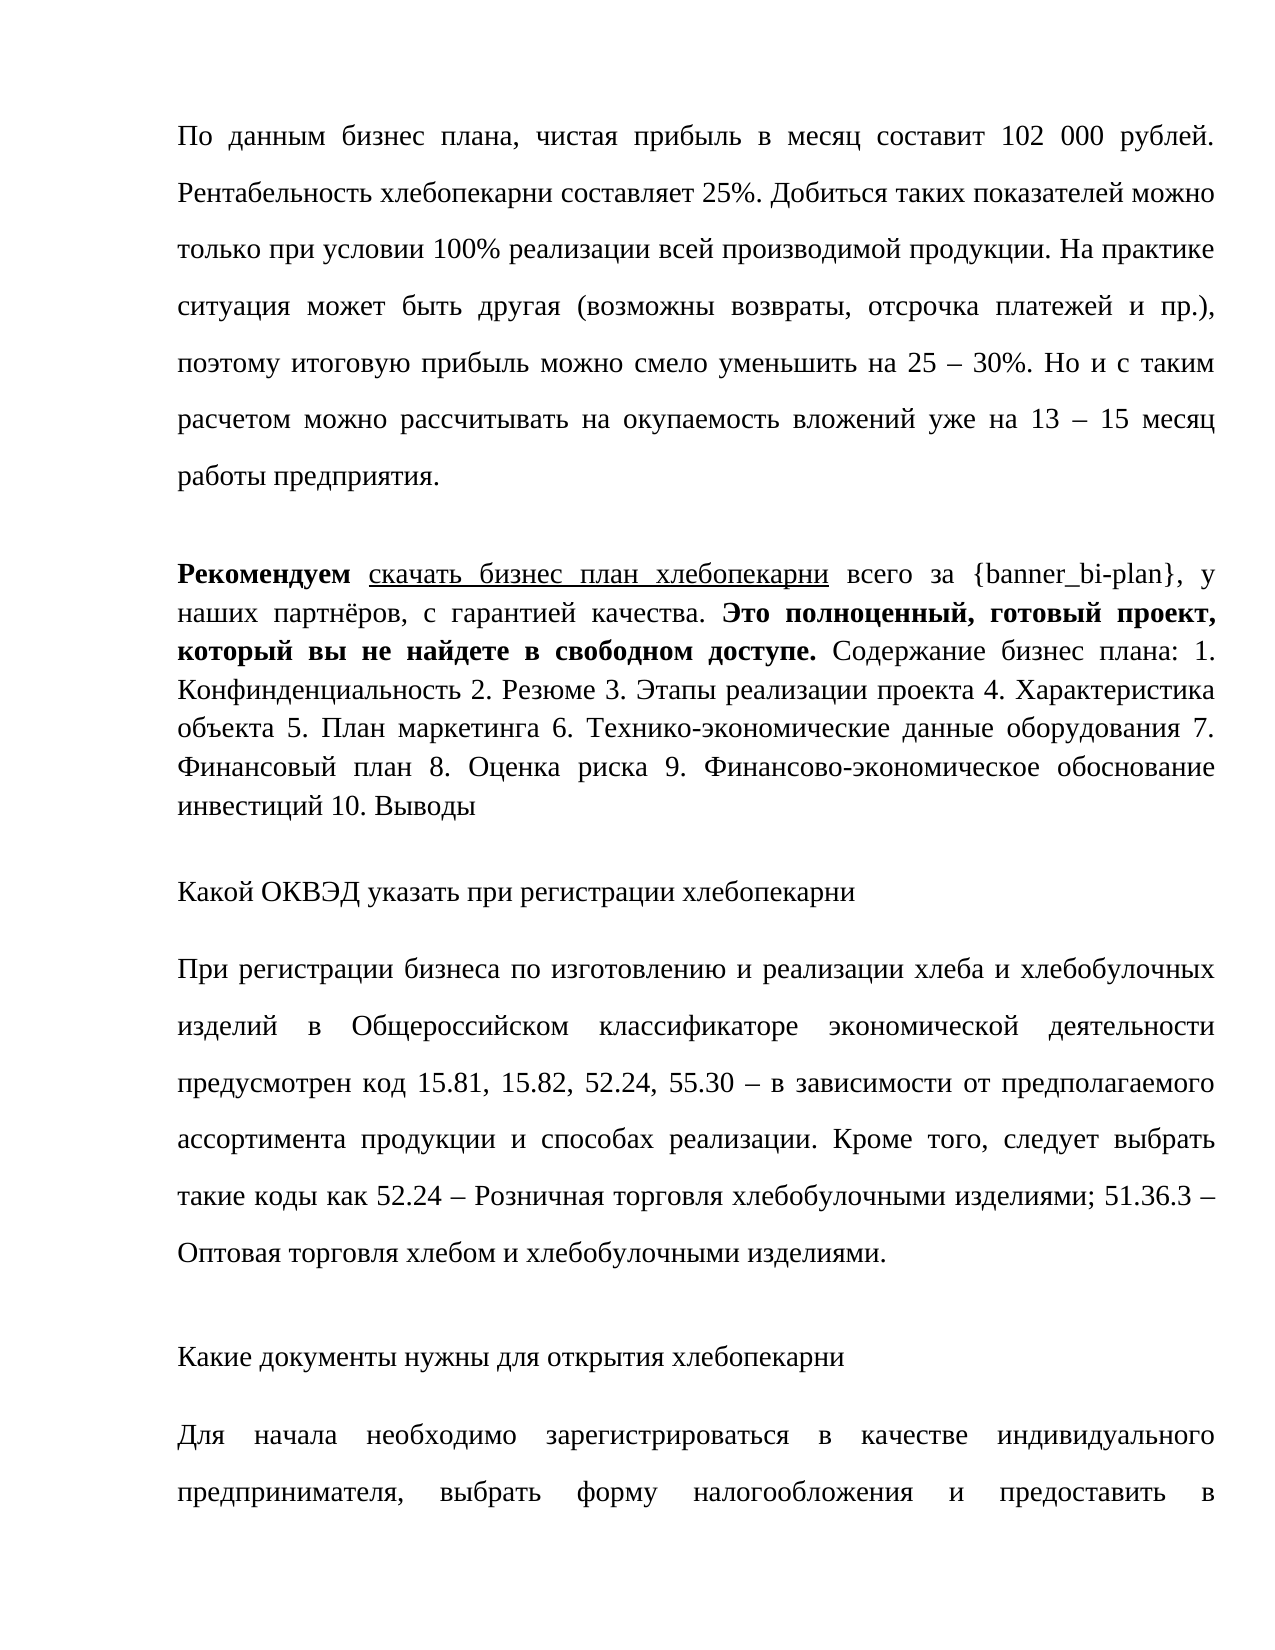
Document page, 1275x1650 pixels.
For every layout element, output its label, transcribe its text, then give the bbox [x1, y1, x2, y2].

subtitle Какой ОКВЭД указать при регистрации хлебопекарни [177, 874, 1216, 908]
subtitle Какие документы нужны для открытия хлебопекарни [177, 1339, 1216, 1373]
text При регистрации бизнеса по изготовлению и реализации хлеба и хлебобулочных изделий в Общероссийском классификаторе экономической деятельности предусмотрен код 15.81, 15.82, 52.24, 55.30 – в зависимости от предполагаемого ассортимента продукции и способах реализации. Кроме того, следует выбрать такие коды как 52.24 – Розничная торговля хлебобулочными изделиями; 51.36.3 – Оптовая торговля хлебом и хлебобулочными изделиями. [177, 952, 1216, 1268]
text По данным бизнес плана, чистая прибыль в месяц составит 102 000 рублей. Рентабельность хлебопекарни составляет 25%. Добиться таких показателей можно только при условии 100% реализации всей производимой продукции. На практике ситуация может быть другая (возможны возвраты, отсрочка платежей и пр.), поэтому итоговую прибыль можно смело уменьшить на 25 – 30%. Но и с таким расчетом можно рассчитывать на окупаемость вложений уже на 13 – 15 месяц работы предприятия. [177, 118, 1216, 492]
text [177, 1417, 1216, 1507]
text Рекомендуем скачать бизнес план хлебопекарни всего за {banner_bi-plan}, у наших партнёров, с гарантией качества. Это полноценный, готовый проект, который вы не найдете в свободном доступе. Содержание бизнес плана: 1. Конфинденциальность 2. Резюме 3. Этапы реализации проекта 4. Характеристика объекта 5. План маркетинга 6. Технико-экономические данные оборудования 7. Финансовый план 8. Оценка риска 9. Финансово-экономическое обоснование инвестиций 10. Выводы [177, 556, 1216, 821]
